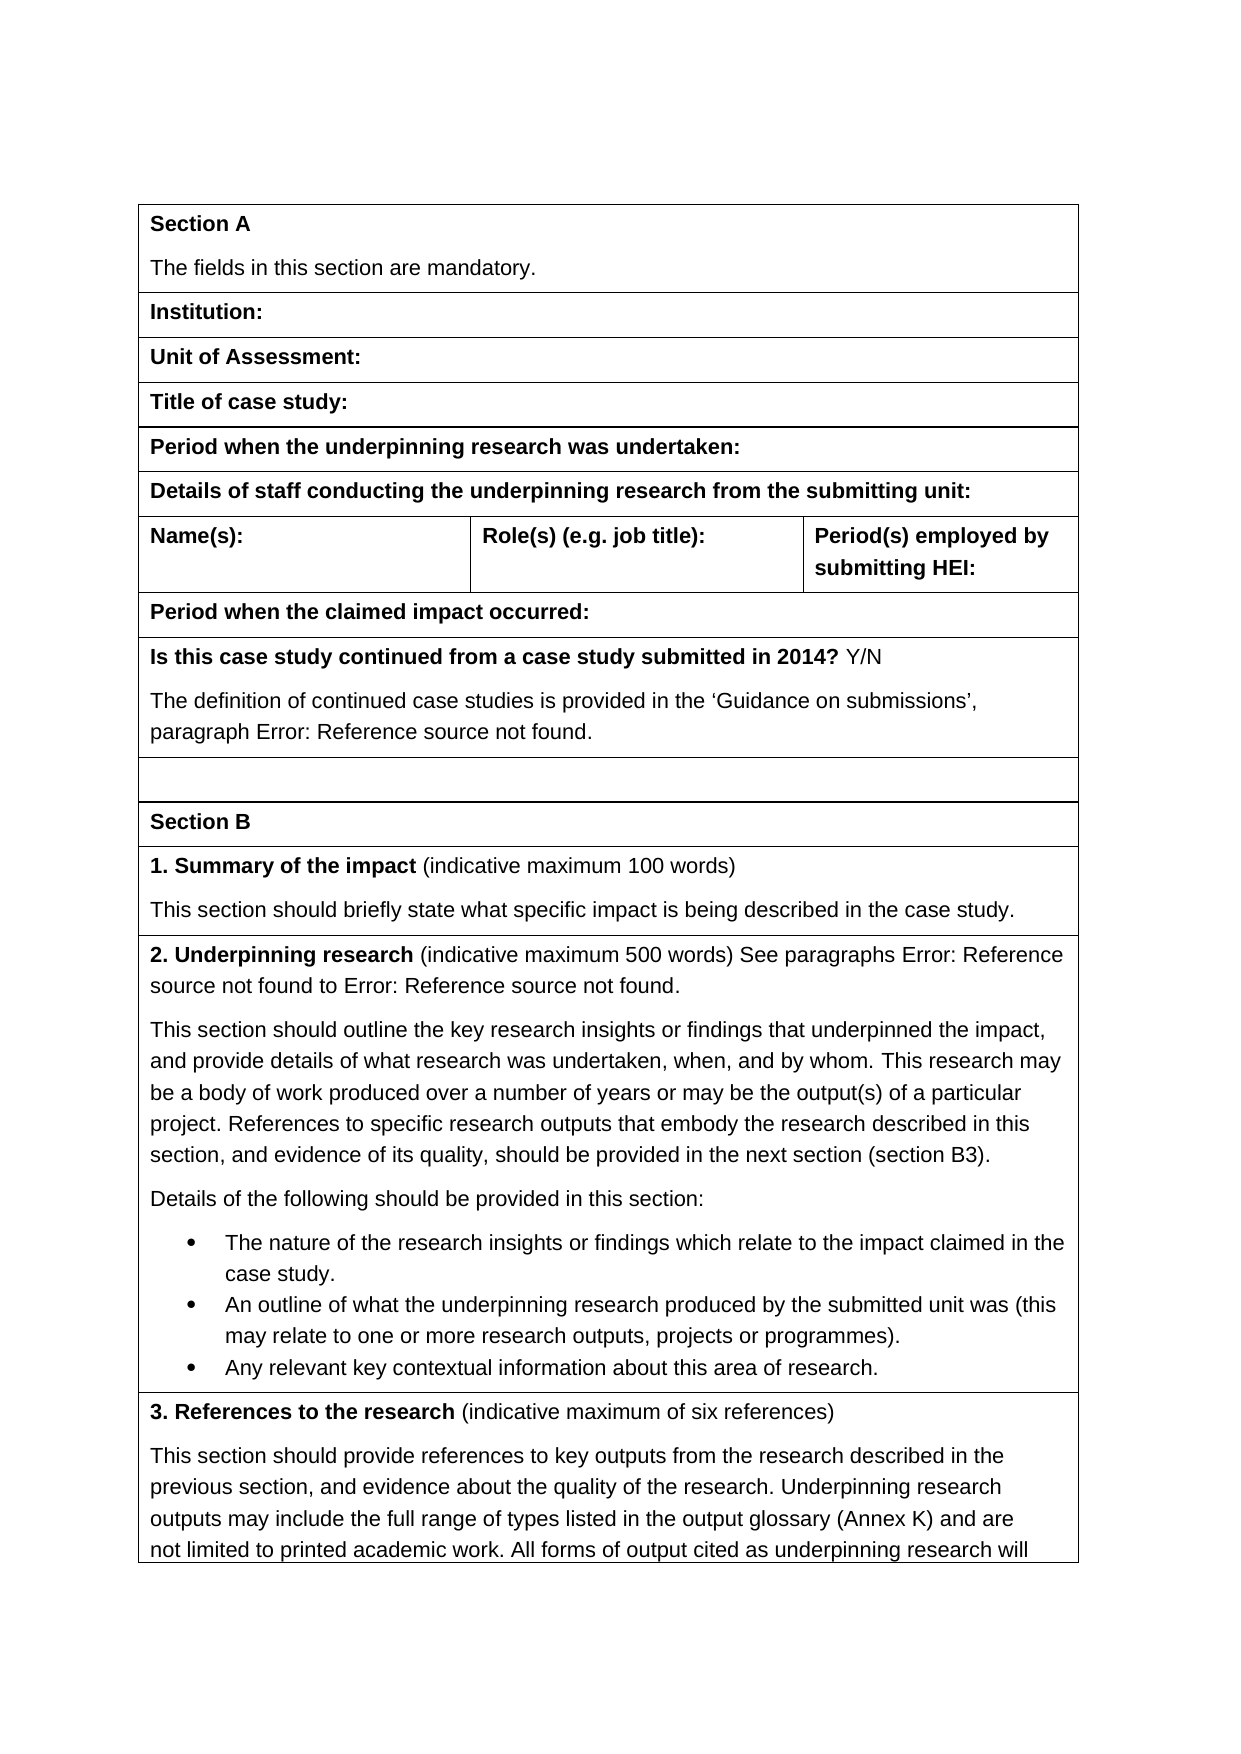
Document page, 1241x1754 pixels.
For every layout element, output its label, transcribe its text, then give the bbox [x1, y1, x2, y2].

table_cell Period(s) employed by submitting HEI: [804, 517, 1078, 592]
table_cell Unit of Assessment: [139, 338, 1078, 382]
table_cell 2. Underpinning research (indicative maximum 500 words) See paragraphs 318 to 326. This section should outline the key research insights or findings that underpinned the impact, and provide details of what research was undertaken, when, and by whom. This research may be a body of work produced over a number of years or may be the output(s) of a particular project. References to specific research outputs that embody the research described in this section, and evidence of its quality, should be provided in the next section (section B3). Details of the following should be provided in this section: The nature of the research insights or findings which relate to the impact claimed in the case study. An outline of what the underpinning research produced by the submitted unit was (this may relate to one or more research outputs, projects or programmes). Any relevant key contextual information about this area of research. [139, 936, 1078, 1392]
table_header Section A The fields in this section are mandatory. [139, 205, 1078, 292]
table_cell [139, 758, 1078, 801]
table_cell Period when the underpinning research was undertaken: [139, 428, 1078, 471]
table_cell Role(s) (e.g. job title): [471, 517, 803, 592]
table_cell 1. Summary of the impact (indicative maximum 100 words) This section should briefly state what specific impact is being described in the case study. [139, 847, 1078, 935]
table_cell Title of case study: [139, 383, 1078, 426]
table_cell Institution: [139, 293, 1078, 337]
table_cell Details of staff conducting the underpinning research from the submitting unit: [139, 472, 1078, 516]
table_cell Is this case study continued from a case study submitted in 2014? Y/N The definition of continued case studies is provided in the ‘Guidance on submissions’, paragraph 316. [139, 638, 1078, 757]
table_cell Period when the claimed impact occurred: [139, 593, 1078, 637]
table_cell Name(s): [139, 517, 470, 592]
table_cell Section B [139, 803, 1078, 846]
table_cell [139, 1393, 1078, 1562]
